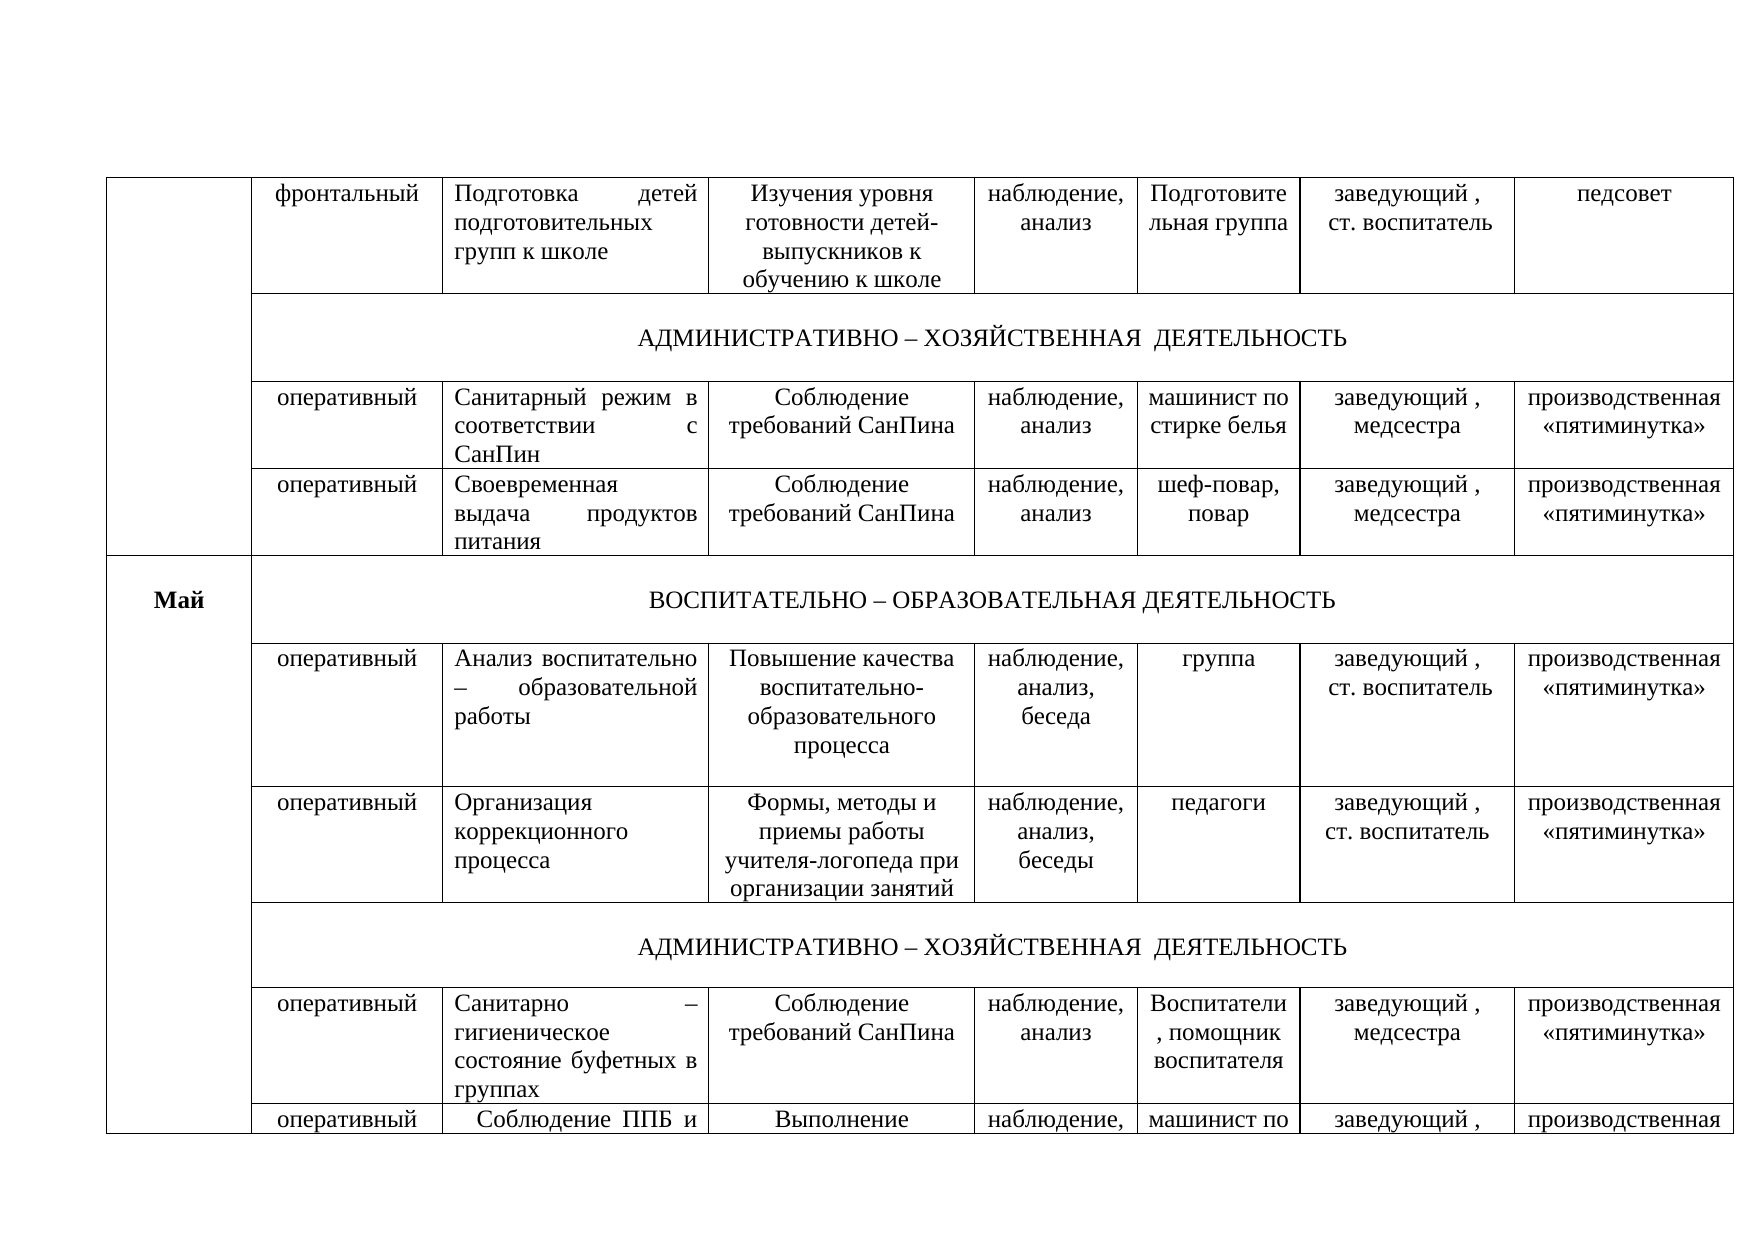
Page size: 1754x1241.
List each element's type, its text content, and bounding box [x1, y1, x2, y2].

table_cell производственная «пятиминутка» [1515, 644, 1733, 786]
table_cell наблюдение, анализ [975, 469, 1137, 555]
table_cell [1515, 1104, 1733, 1133]
table_cell Соблюдение ППБ и ОТ [443, 1104, 708, 1133]
table_cell оперативный [252, 988, 442, 1103]
table_cell наблюдение, анализ [975, 382, 1137, 468]
table_cell Подготовительная группа [1138, 178, 1299, 293]
table_cell заведующий , медсестра [1301, 469, 1514, 555]
table_cell АДМИНИСТРАТИВНО – ХОЗЯЙСТВЕННАЯ ДЕЯТЕЛЬНОСТЬ [252, 294, 1733, 381]
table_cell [709, 1104, 974, 1133]
table_cell Соблюдение требований СанПина [709, 382, 974, 468]
table_cell шеф-повар, повар [1138, 469, 1299, 555]
table_cell оперативный [252, 644, 442, 786]
table_cell фронтальный [252, 178, 442, 293]
table_cell группа [1138, 644, 1299, 786]
table_cell Повышение качества воспитательно-образовательного процесса [709, 644, 974, 786]
table_cell наблюдение, анализ, беседа [975, 644, 1137, 786]
table_cell Санитарно – гигиеническое состояние буфетных в группах [443, 988, 708, 1103]
table_cell Санитарный режим в соответствии с СанПин [443, 382, 708, 468]
table_cell производственная «пятиминутка» [1515, 988, 1733, 1103]
table_cell машинист по стирке белья [1138, 382, 1299, 468]
table_cell Анализ воспитательно – образовательной работы [443, 644, 708, 786]
table_cell наблюдение, анализ [975, 1104, 1137, 1133]
table_cell оперативный [252, 469, 442, 555]
table_cell производственная «пятиминутка» [1515, 469, 1733, 555]
table_cell наблюдение, анализ [975, 178, 1137, 293]
table_cell Формы, методы и приемы работы учителя-логопеда при организации занятий [709, 787, 974, 902]
table_cell Соблюдение требований СанПина [709, 988, 974, 1103]
table_cell наблюдение, анализ [975, 988, 1137, 1103]
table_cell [1301, 178, 1514, 293]
table_cell производственная «пятиминутка» [1515, 382, 1733, 468]
table_cell Воспитатели, помощник воспитателя [1138, 988, 1299, 1103]
table_cell педагоги [1138, 787, 1299, 902]
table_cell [1138, 1104, 1299, 1133]
table_cell педсовет [1515, 178, 1733, 293]
table_cell Подготовка детей подготовительных групп к школе [443, 178, 708, 293]
table_cell заведующий , медсестра [1301, 988, 1514, 1103]
table_cell Организация коррекционного процесса [443, 787, 708, 902]
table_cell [1301, 1104, 1514, 1133]
table_cell наблюдение, анализ, беседы [975, 787, 1137, 902]
table_cell заведующий , медсестра [1301, 382, 1514, 468]
table_cell АДМИНИСТРАТИВНО – ХОЗЯЙСТВЕННАЯ ДЕЯТЕЛЬНОСТЬ [252, 903, 1733, 987]
table_cell заведующий , ст. воспитатель [1301, 644, 1514, 786]
table_cell оперативный [252, 382, 442, 468]
table_cell Соблюдение требований СанПина [709, 469, 974, 555]
table_cell ВОСПИТАТЕЛЬНО – ОБРАЗОВАТЕЛЬНАЯ ДЕЯТЕЛЬНОСТЬ [252, 556, 1733, 642]
table_cell оперативный [252, 1104, 442, 1133]
table_cell Своевременная выдача продуктов питания [443, 469, 708, 555]
table_cell производственная «пятиминутка» [1515, 787, 1733, 902]
table_cell оперативный [252, 787, 442, 902]
table_cell Изучения уровня готовности детей- выпускников к обучению к школе [709, 178, 974, 293]
table_cell заведующий , ст. воспитатель [1301, 787, 1514, 902]
table_cell Май [107, 556, 251, 1133]
